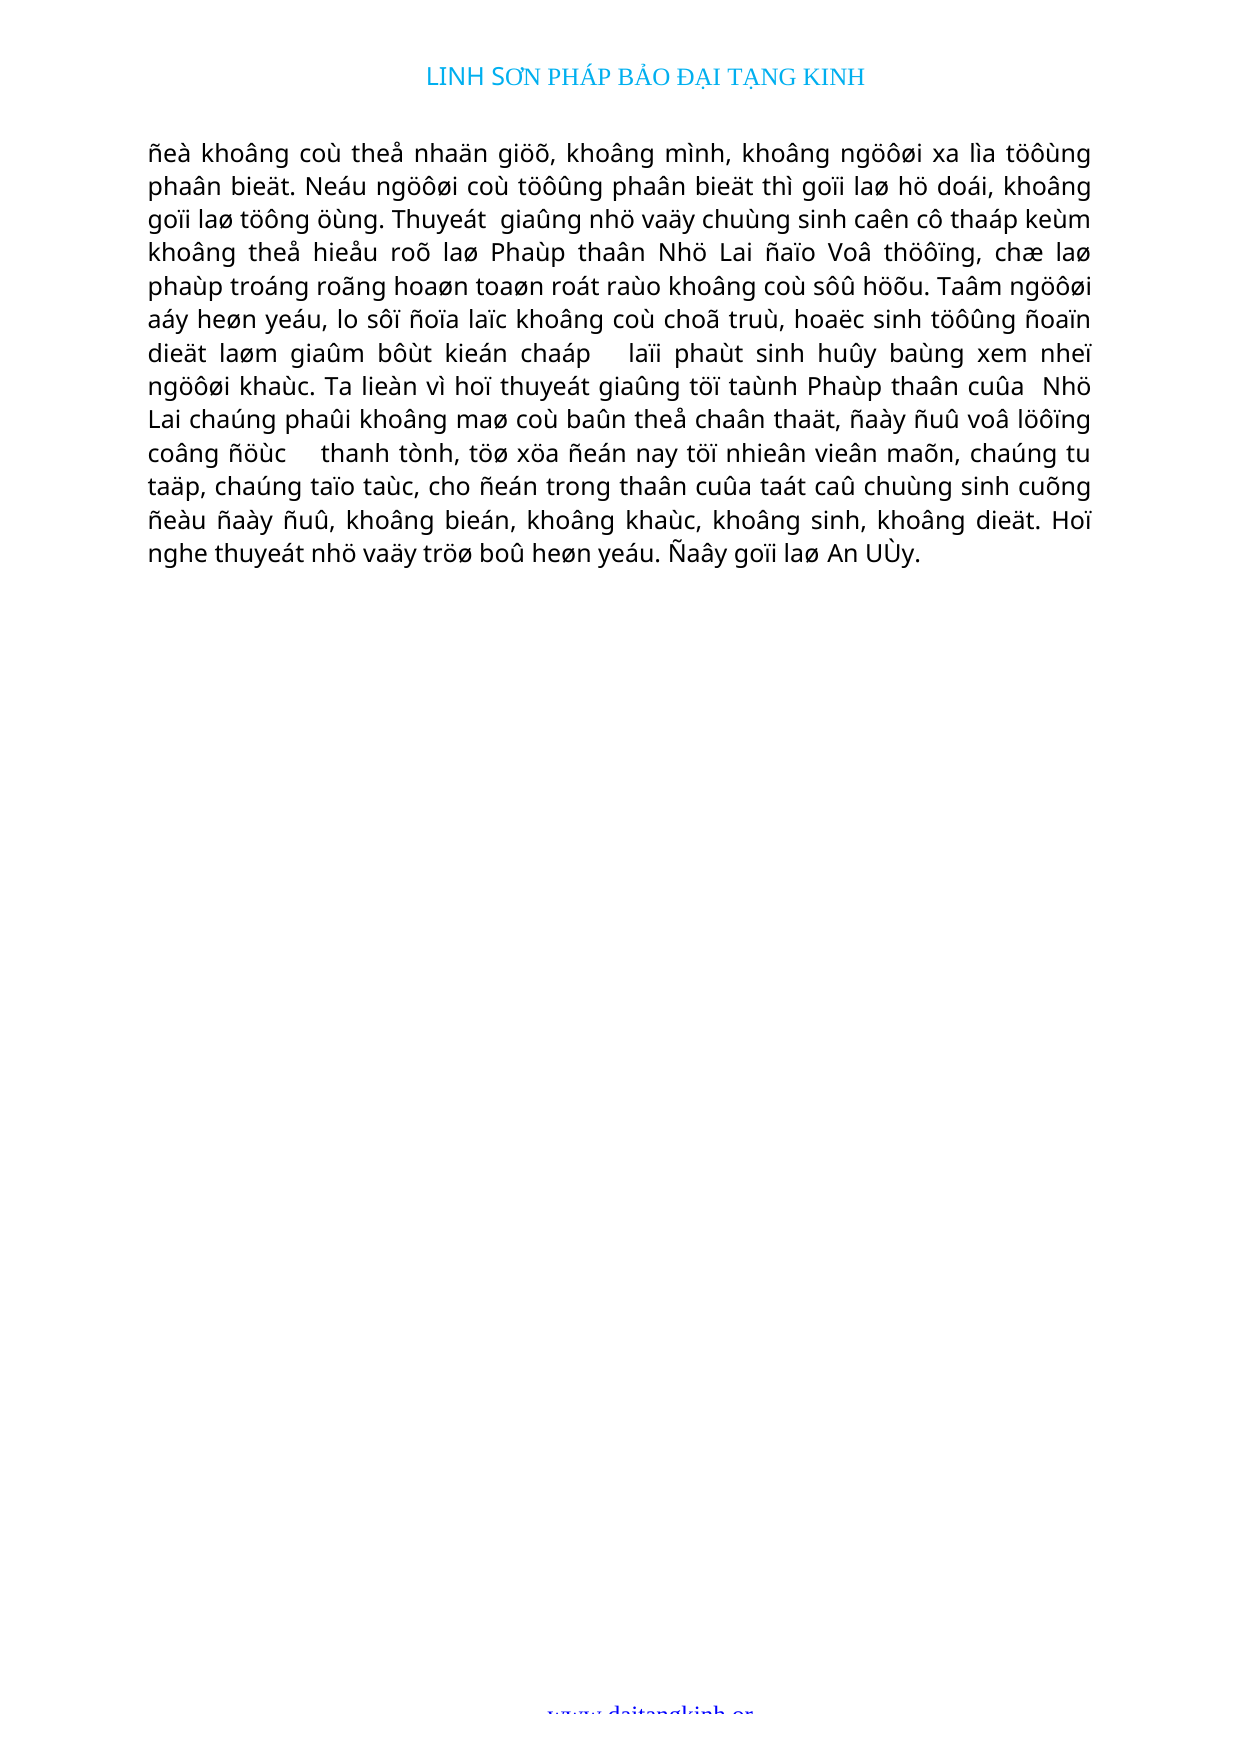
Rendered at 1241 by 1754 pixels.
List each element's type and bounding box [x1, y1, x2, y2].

text [147, 135, 1093, 570]
